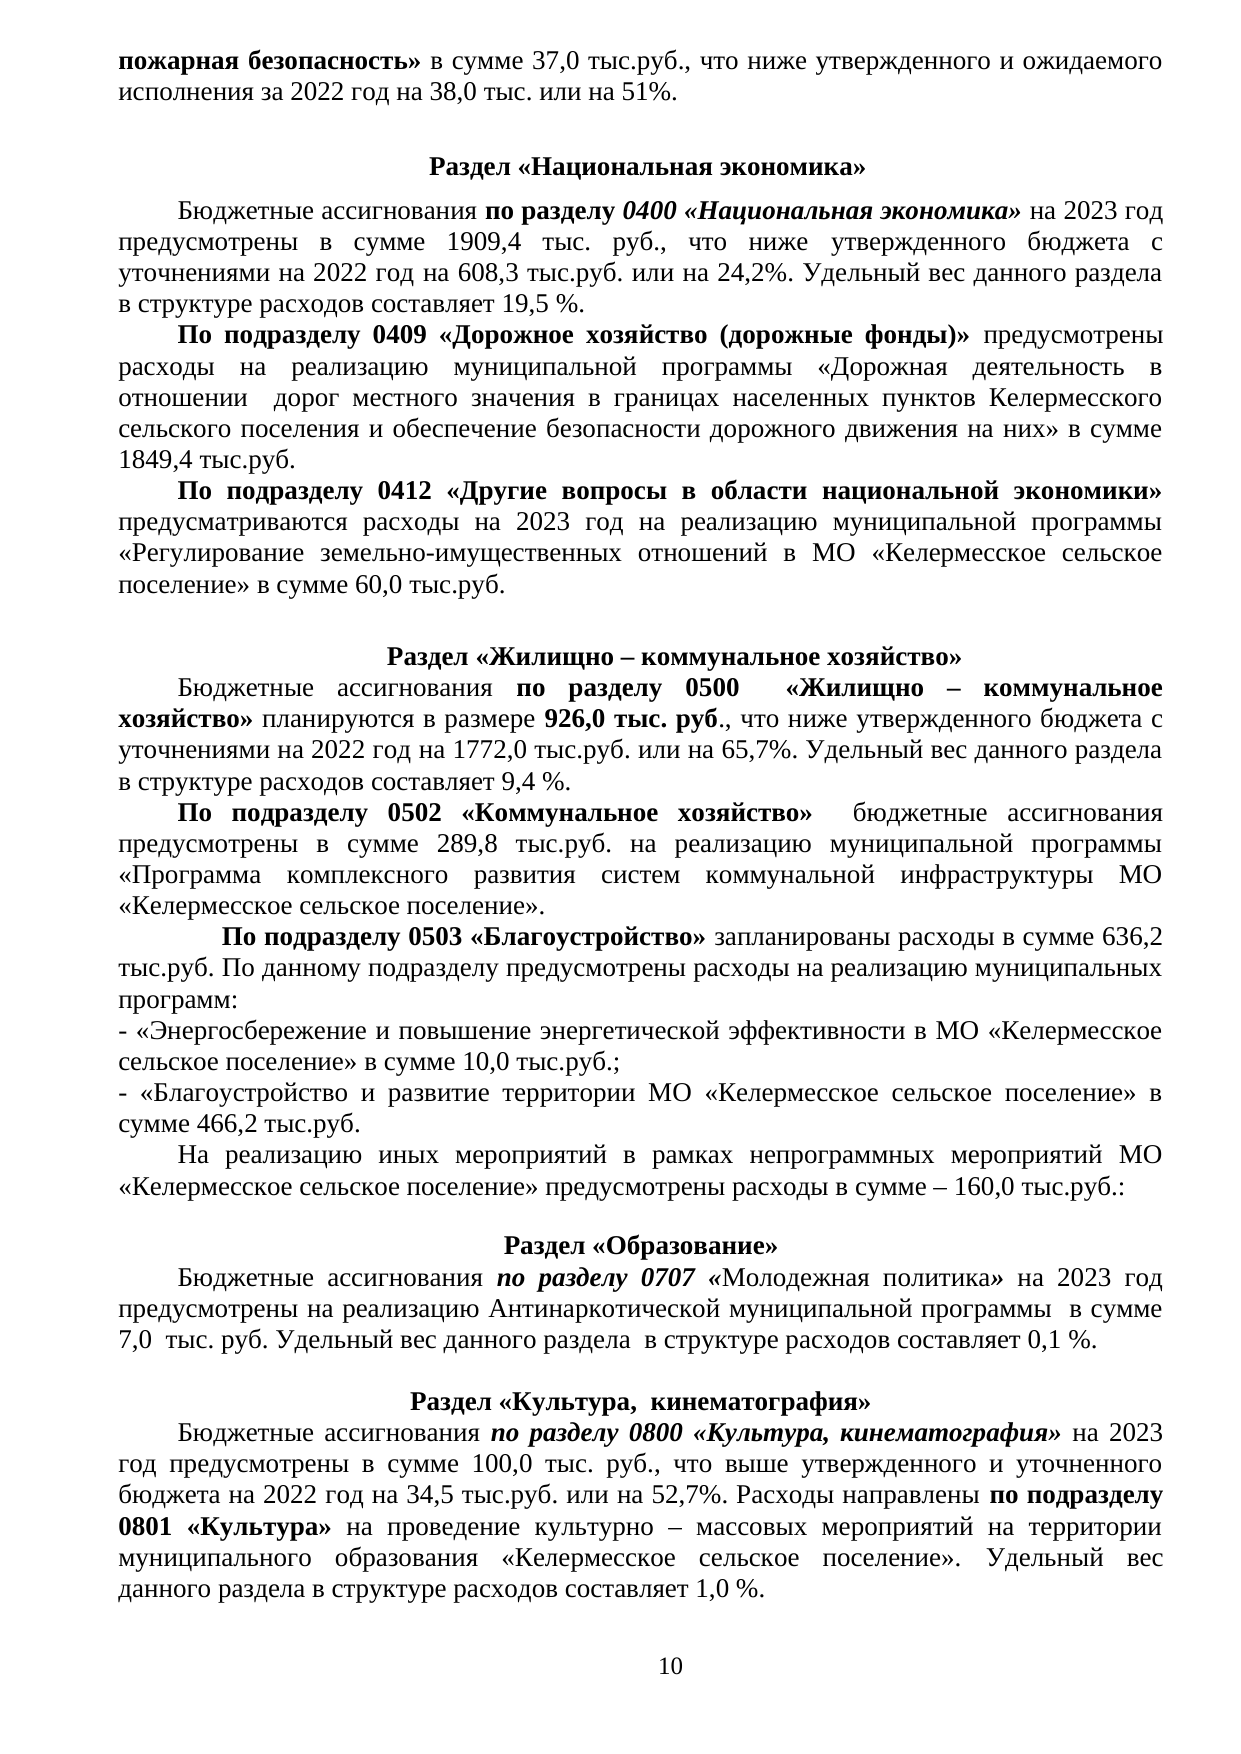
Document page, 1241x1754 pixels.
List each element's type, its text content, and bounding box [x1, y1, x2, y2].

text - «Энергосбережение и повышение энергетической эффективности в МО «Келермесское сельское поселение» в сумме 10,0 тыс.руб.; [118, 1014, 1163, 1076]
text На реализацию иных мероприятий в рамках непрограммных мероприятий МО «Келермесское сельское поселение» предусмотрены расходы в сумме – 160,0 тыс.руб.: [118, 1138, 1163, 1201]
text Раздел «Жилищно – коммунальное хозяйство» [177, 640, 1163, 671]
text По подразделу 0503 «Благоустройство» запланированы расходы в сумме 636,2 тыс.руб. По данному подразделу предусмотрены расходы на реализацию муниципальных программ: [118, 920, 1163, 1014]
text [118, 44, 1163, 107]
text По подразделу 0502 «Коммунальное хозяйство» бюджетные ассигнования предусмотрены в сумме 289,8 тыс.руб. на реализацию муниципальной программы «Программа комплексного развития систем коммунальной инфраструктуры МО «Келермесское сельское поселение». [118, 796, 1163, 920]
text - «Благоустройство и развитие территории МО «Келермесское сельское поселение» в сумме 466,2 тыс.руб. [118, 1076, 1163, 1138]
title Раздел «Образование» [118, 1229, 1163, 1261]
text Бюджетные ассигнования по разделу 0500 «Жилищно – коммунальное хозяйство» планируются в размере 926,0 тыс. руб., что ниже утвержденного бюджета с уточнениями на 2022 год на 1772,0 тыс.руб. или на 65,7%. Удельный вес данного раздела в структуре расходов составляет 9,4 %. [118, 671, 1163, 796]
text Бюджетные ассигнования по разделу 0400 «Национальная экономика» на 2023 год предусмотрены в сумме 1909,4 тыс. руб., что ниже утвержденного бюджета с уточнениями на 2022 год на 608,3 тыс.руб. или на 24,2%. Удельный вес данного раздела в структуре расходов составляет 19,5 %. [118, 194, 1163, 318]
text Бюджетные ассигнования по разделу 0707 «Молодежная политика» на 2023 год предусмотрены на реализацию Антинаркотической муниципальной программы в сумме 7,0 тыс. руб. Удельный вес данного раздела в структуре расходов составляет 0,1 %. [118, 1261, 1163, 1354]
title Раздел «Культура, кинематография» [118, 1385, 1163, 1416]
text Бюджетные ассигнования по разделу 0800 «Культура, кинематография» на 2023 год предусмотрены в сумме 100,0 тыс. руб., что выше утвержденного и уточненного бюджета на 2022 год на 34,5 тыс.руб. или на 52,7%. Расходы направлены по подразделу 0801 «Культура» на проведение культурно – массовых мероприятий на территории муниципального образования «Келермесское сельское поселение». Удельный вес данного раздела в структуре расходов составляет 1,0 %. [118, 1416, 1163, 1603]
text По подразделу 0412 «Другие вопросы в области национальной экономики» предусматриваются расходы на 2023 год на реализацию муниципальной программы «Регулирование земельно-имущественных отношений в МО «Келермесское сельское поселение» в сумме 60,0 тыс.руб. [118, 474, 1163, 599]
text По подразделу 0409 «Дорожное хозяйство (дорожные фонды)» предусмотрены расходы на реализацию муниципальной программы «Дорожная деятельность в отношении дорог местного значения в границах населенных пунктов Келермесского сельского поселения и обеспечение безопасности дорожного движения на них» в сумме 1849,4 тыс.руб. [118, 318, 1163, 474]
text Раздел «Национальная экономика» [118, 150, 1163, 181]
